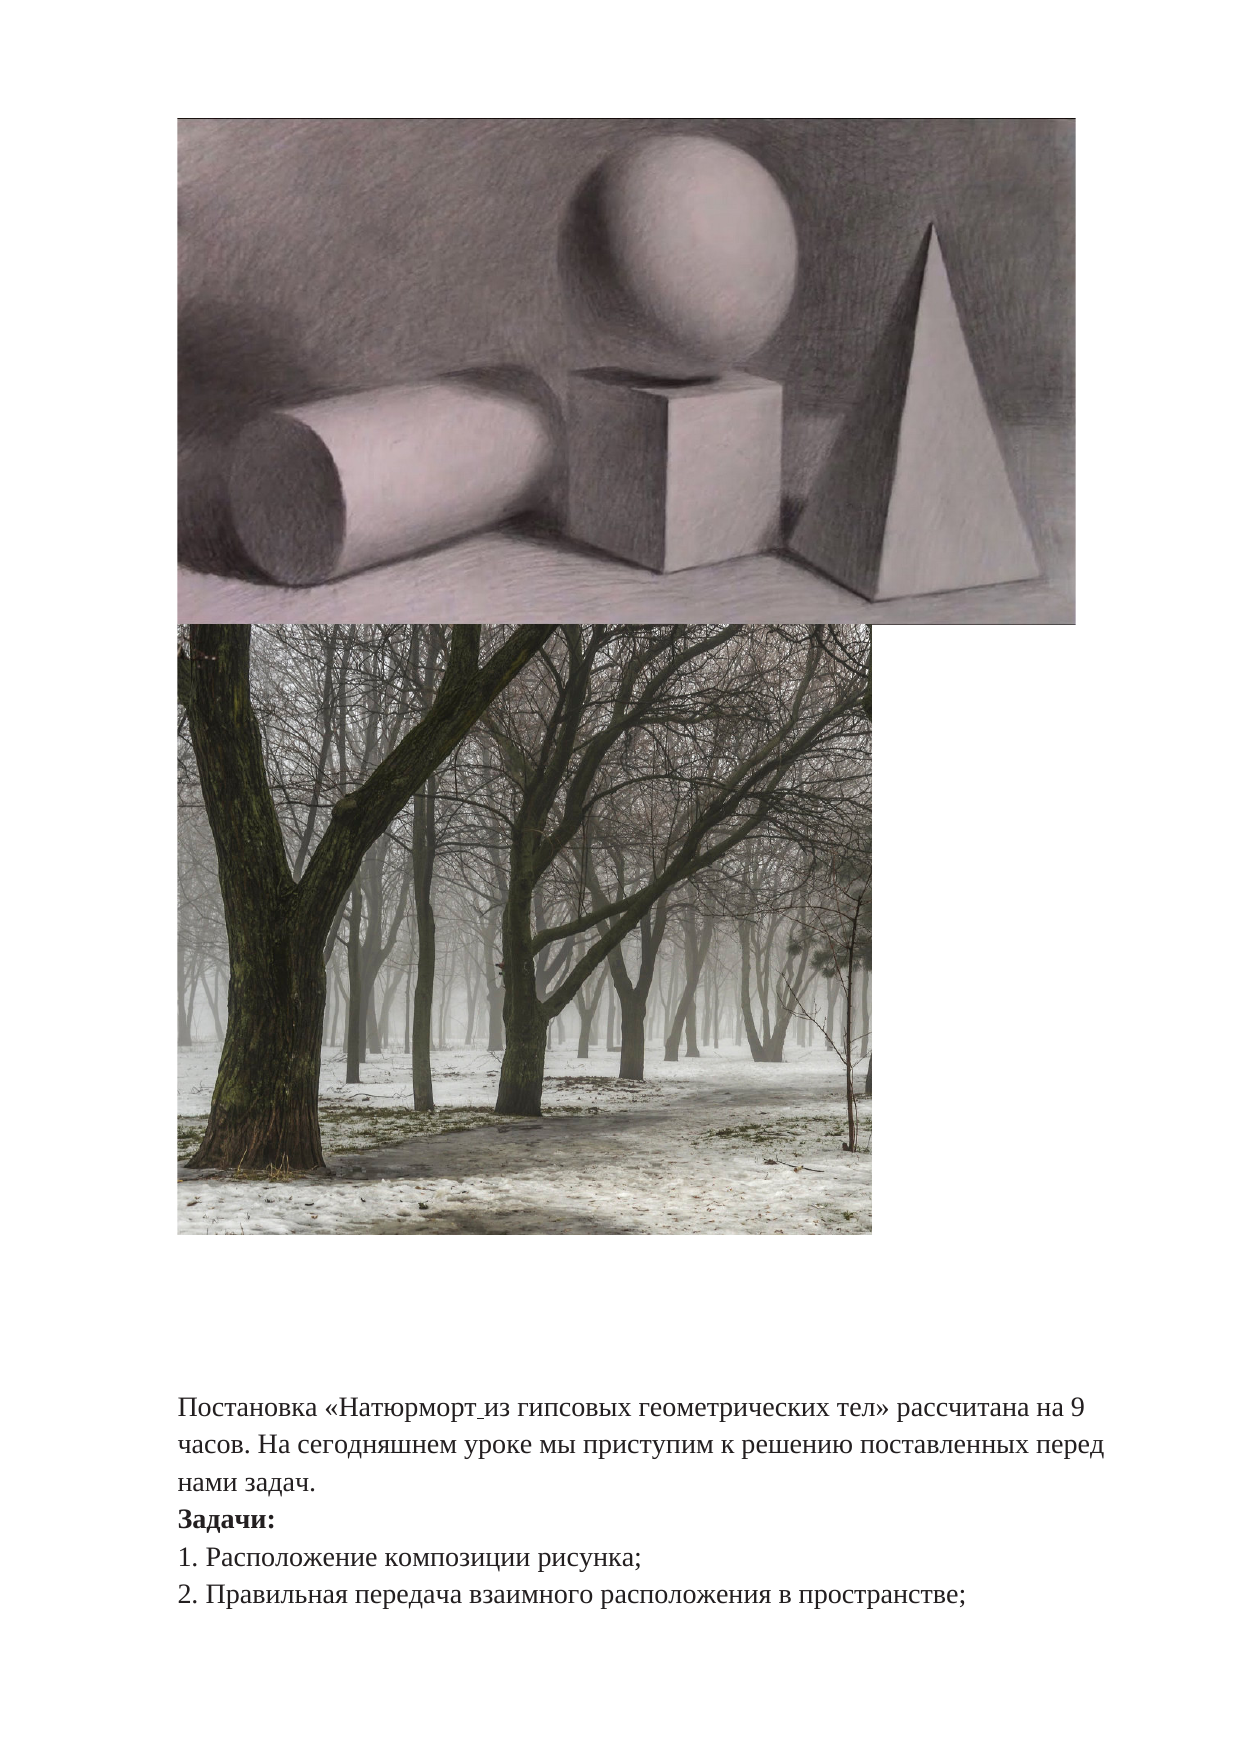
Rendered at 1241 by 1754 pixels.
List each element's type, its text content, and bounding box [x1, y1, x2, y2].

picture [177, 118, 1076, 1235]
text Постановка «Натюрморт из гипсовых геометрических тел» рассчитана на 9 часов. На сегодняшнем уроке мы приступим к решению поставленных перед нами задач. [177, 1384, 1152, 1497]
text 2. Правильная передача взаимного расположения в пространстве; [177, 1572, 1152, 1609]
text 1. Расположение композиции рисунка; [177, 1534, 1152, 1572]
text Задачи: [177, 1497, 1152, 1534]
